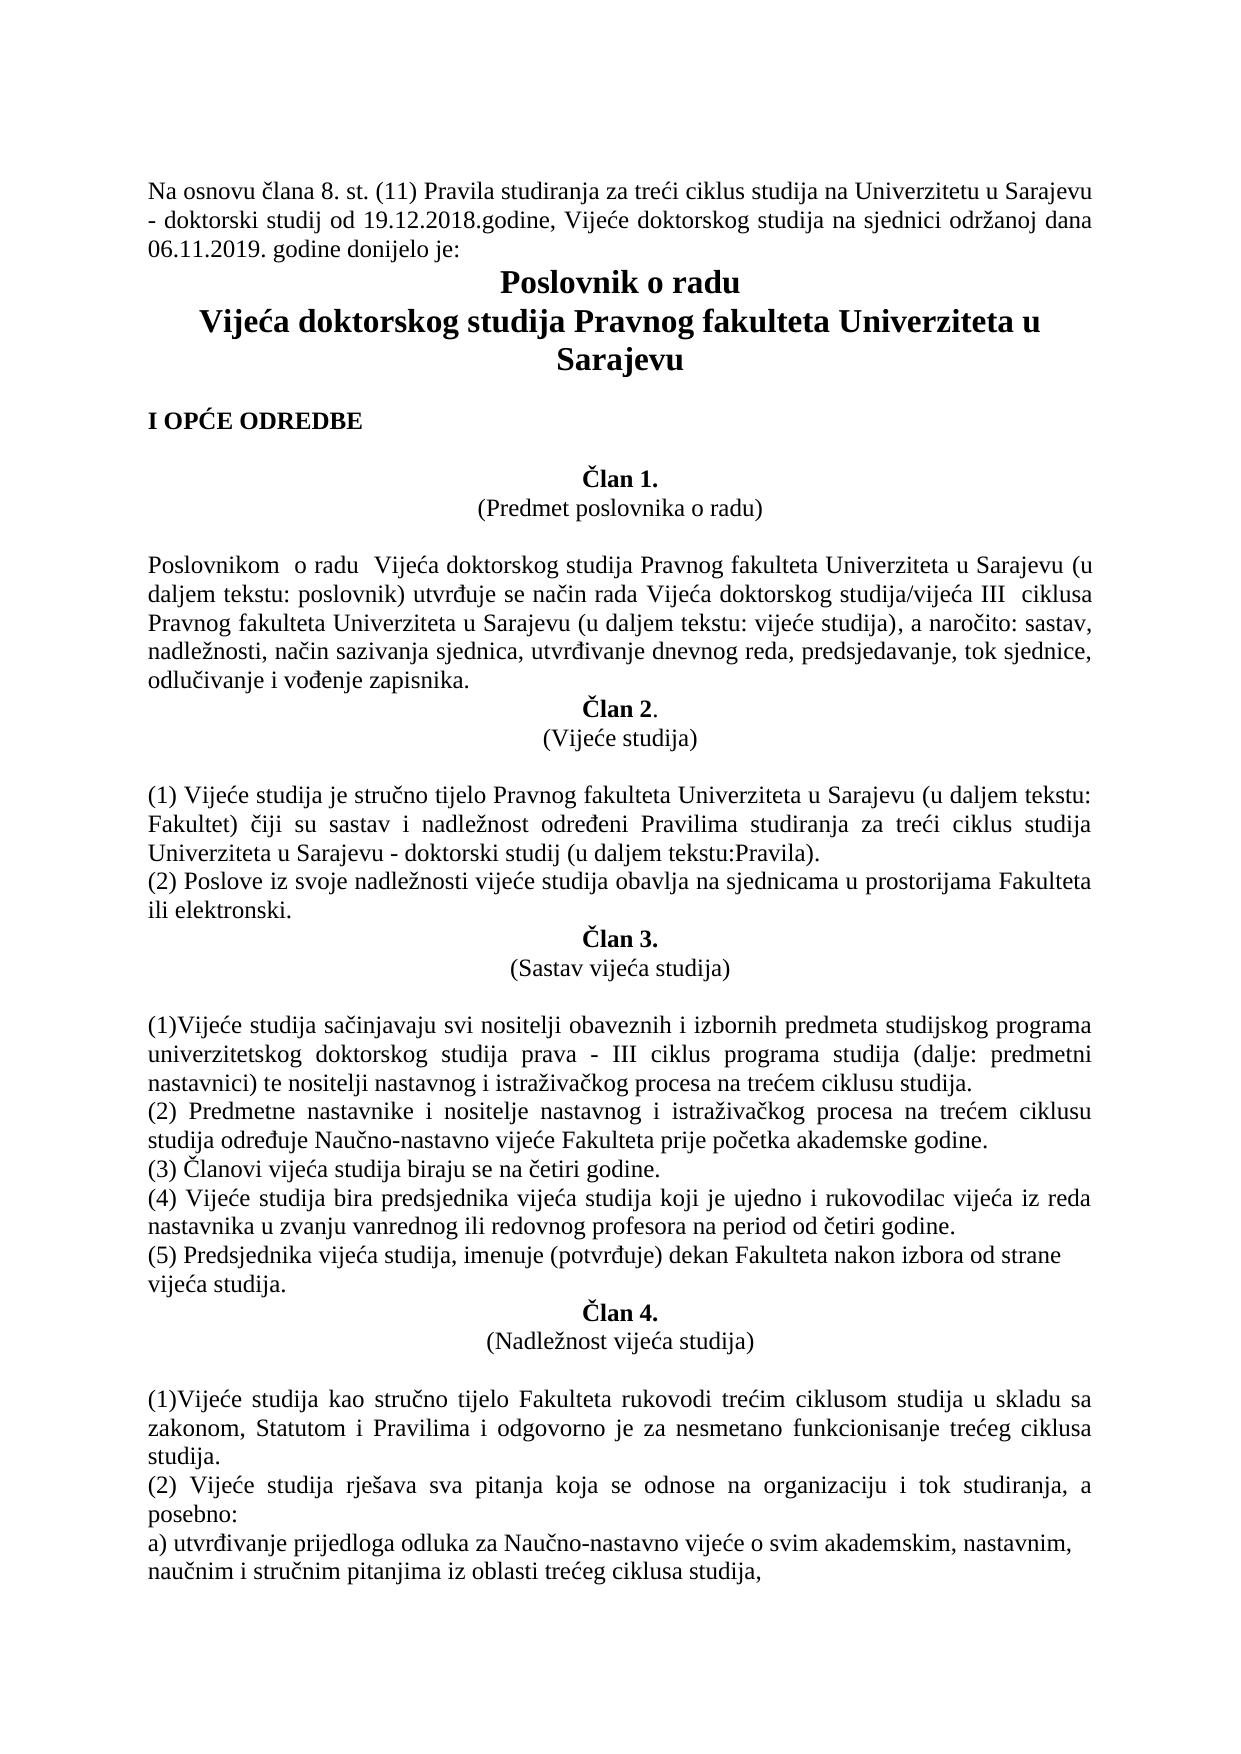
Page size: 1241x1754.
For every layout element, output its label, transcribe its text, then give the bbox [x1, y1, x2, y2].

text a) utvrđivanje prijedloga odluka za Naučno-nastavno vijeće o svim akademskim, nastavnim, [148, 1528, 1093, 1556]
text (2) Poslove iz svoje nadležnosti vijeće studija obavlja na sjednicama u prostorijama Fakulteta ili elektronski. [148, 866, 1093, 924]
text naučnim i stručnim pitanjima iz oblasti trećeg ciklusa studija, [148, 1556, 1093, 1585]
text (Sastav vijeća studija) [148, 953, 1093, 981]
text Član 3. [148, 924, 1093, 953]
text Na osnovu člana 8. st. (11) Pravila studiranja za treći ciklus studija na Univerzitetu u Sarajevu - doktorski studij od 19.12.2018.godine, Vijeće doktorskog studija na sjednici održanoj dana 06.11.2019. godine donijelo je: [148, 176, 1093, 263]
text (4) Vijeće studija bira predsjednika vijeća studija koji je ujedno i rukovodilac vijeća iz reda nastavnika u zvanju vanrednog ili redovnog profesora na period od četiri godine. [148, 1183, 1093, 1240]
text Poslovnikom o radu Vijeća doktorskog studija Pravnog fakulteta Univerziteta u Sarajevu (u daljem tekstu: poslovnik) utvrđuje se način rada Vijeća doktorskog studija/vijeća III ciklusa Pravnog fakulteta Univerziteta u Sarajevu (u daljem tekstu: vijeće studija), a naročito: sastav, nadležnosti, način sazivanja sjednica, utvrđivanje dnevnog reda, predsjedavanje, tok sjednice, odlučivanje i vođenje zapisnika. [148, 550, 1093, 694]
text (1) Vijeće studija je stručno tijelo Pravnog fakulteta Univerziteta u Sarajevu (u daljem tekstu: Fakultet) čiji su sastav i nadležnost određeni Pravilima studiranja za treći ciklus studija Univerziteta u Sarajevu - doktorski studij (u daljem tekstu:Pravila). [148, 780, 1093, 866]
text (2) Vijeće studija rješava sva pitanja koja se odnose na organizaciju i tok studiranja, a posebno: [148, 1470, 1093, 1528]
text Član 4. [148, 1298, 1093, 1326]
text (1)Vijeće studija sačinjavaju svi nositelji obaveznih i izbornih predmeta studijskog programa univerzitetskog doktorskog studija prava - III ciklus programa studija (dalje: predmetni nastavnici) te nositelji nastavnog i istraživačkog procesa na trećem ciklusu studija. [148, 1010, 1093, 1096]
text (Vijeće studija) [148, 723, 1093, 751]
text (1)Vijeće studija kao stručno tijelo Fakulteta rukovodi trećim ciklusom studija u skladu sa zakonom, Statutom i Pravilima i odgovorno je za nesmetano funkcionisanje trećeg ciklusa studija. [148, 1384, 1093, 1470]
text Poslovnik o radu [148, 263, 1093, 301]
text (3) Članovi vijeća studija biraju se na četiri godine. [148, 1154, 1093, 1183]
text (Nadležnost vijeća studija) [148, 1326, 1093, 1355]
text (5) Predsjednika vijeća studija, imenuje (potvrđuje) dekan Fakulteta nakon izbora od strane vijeća studija. [148, 1240, 1093, 1298]
text (2) Predmetne nastavnike i nositelje nastavnog i istraživačkog procesa na trećem ciklusu studija određuje Naučno-nastavno vijeće Fakulteta prije početka akademske godine. [148, 1096, 1093, 1154]
text Vijeća doktorskog studija Pravnog fakulteta Univerziteta u Sarajevu [148, 301, 1093, 378]
text Član 1. [148, 464, 1093, 493]
text Član 2. [148, 694, 1093, 723]
text I OPĆE ODREDBE [148, 406, 1093, 435]
text (Predmet poslovnika o radu) [148, 493, 1093, 521]
